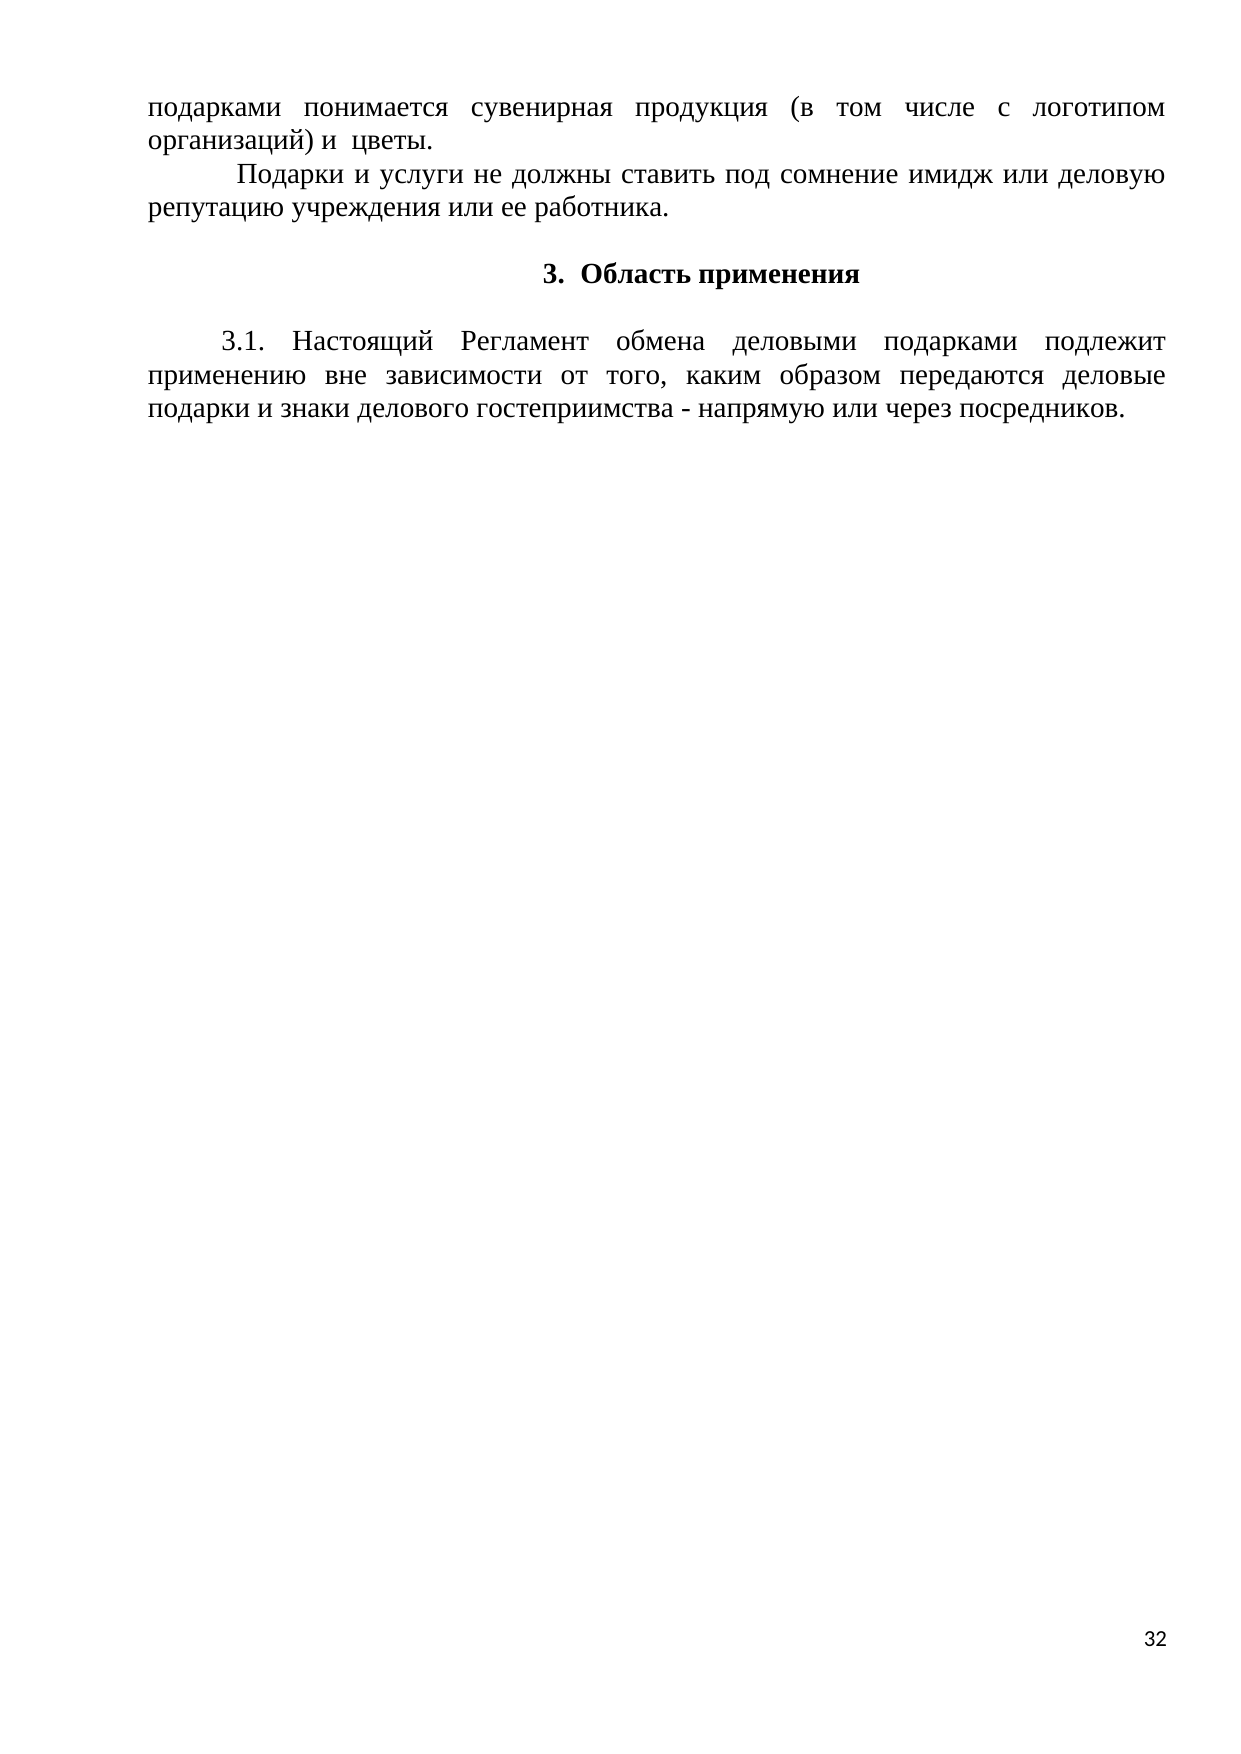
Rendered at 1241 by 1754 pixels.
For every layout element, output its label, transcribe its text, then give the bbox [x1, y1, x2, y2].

text Подарки и услуги не должны ставить под сомнение имидж или деловую репутацию учреждения или ее работника. [148, 156, 1167, 223]
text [148, 89, 1167, 156]
text 3.1. Настоящий Регламент обмена деловыми подарками подлежит применению вне зависимости от того, каким образом передаются деловые подарки и знаки делового гостеприимства - напрямую или через посредников. [148, 323, 1167, 424]
list Область применения [236, 256, 1167, 290]
